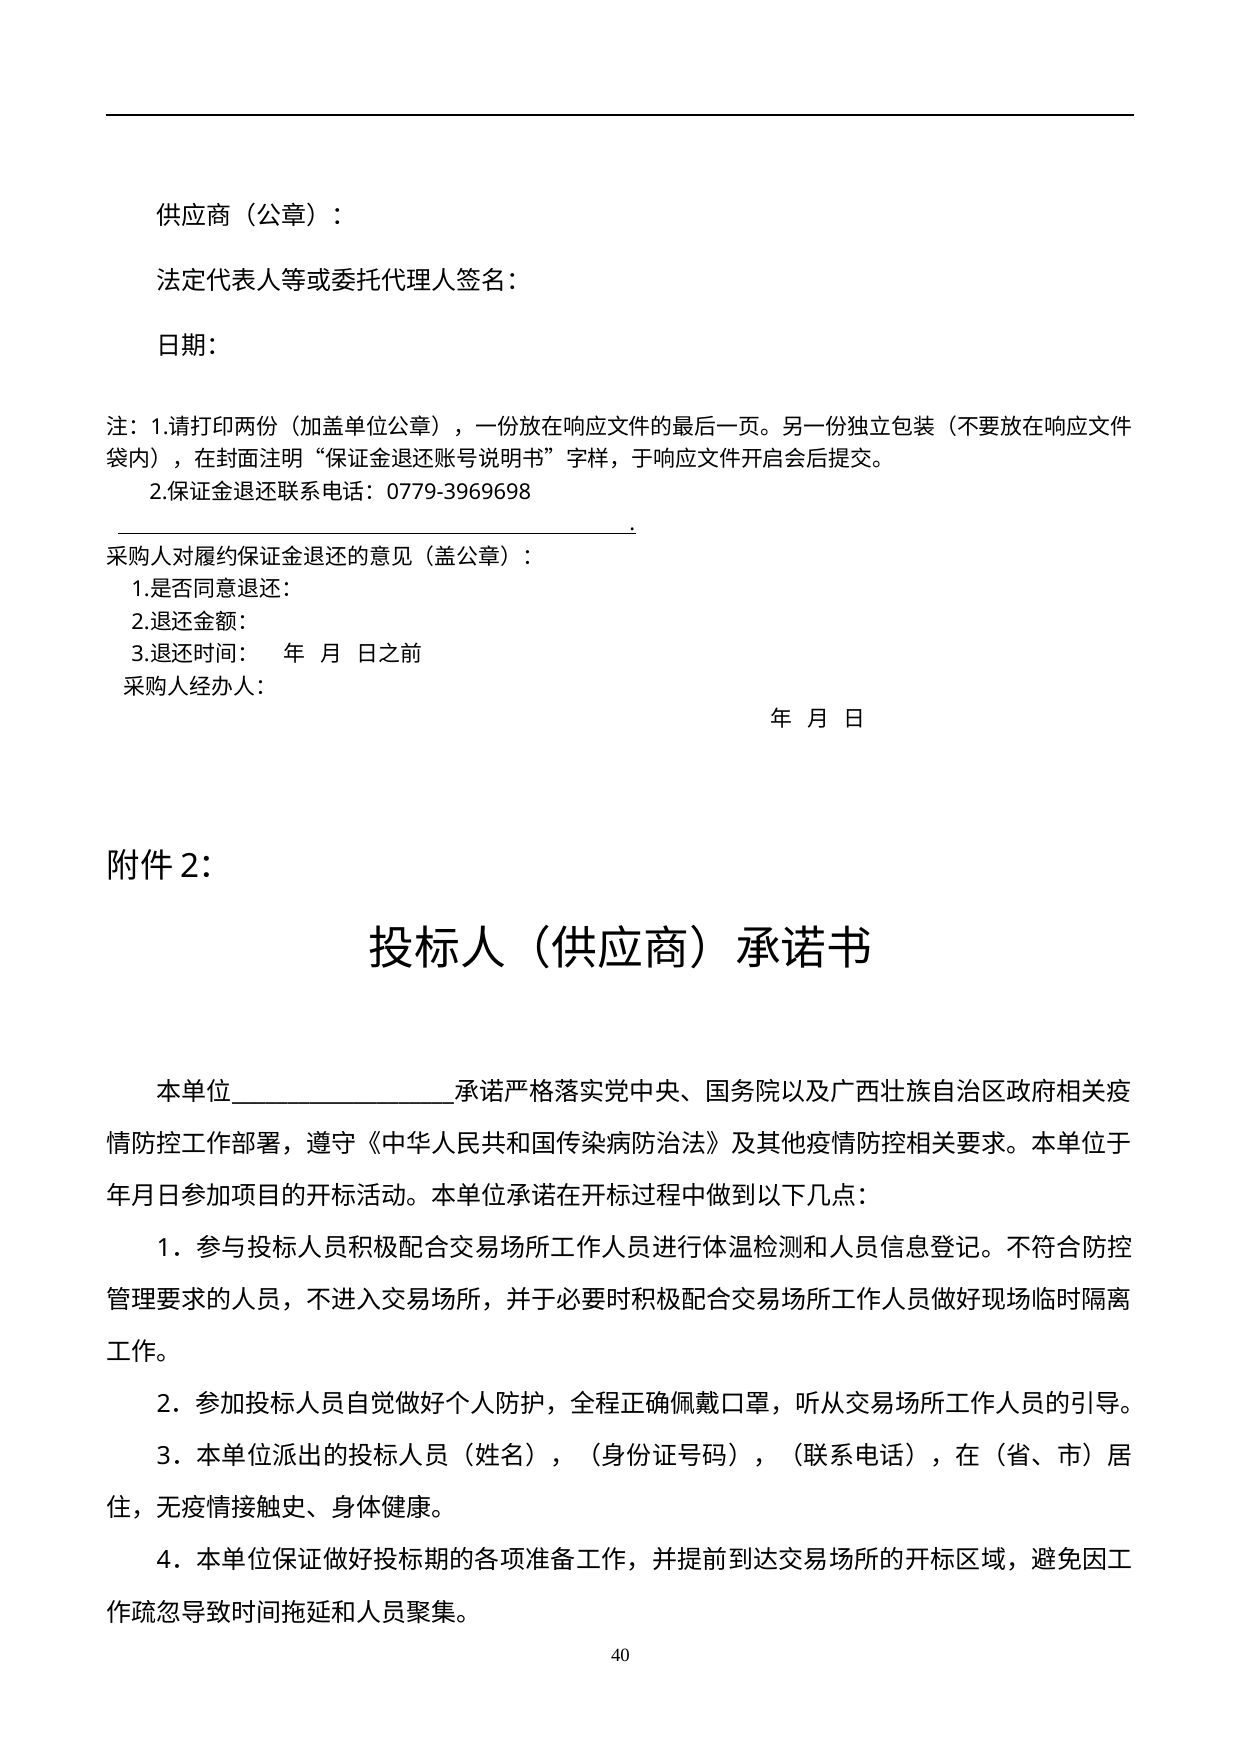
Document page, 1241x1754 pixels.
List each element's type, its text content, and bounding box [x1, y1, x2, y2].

text 附件2： [106, 831, 1134, 896]
text 法定代表人等或委托代理人签名： [106, 246, 1134, 311]
text 1．参与投标人员积极配合交易场所工作人员进行体温检测和人员信息登记。不符合防控管理要求的人员，不进入交易场所，并于必要时积极配合交易场所工作人员做好现场临时隔离工作。 [106, 1215, 1134, 1371]
text 供应商（公章）： [106, 181, 1134, 246]
text 采购人经办人： [106, 668, 1134, 701]
text 2.退还金额： [131, 603, 1134, 636]
text 注：1.请打印两份（加盖单位公章），一份放在响应文件的最后一页。另一份独立包装（不要放在响应文件 袋内），在封面注明“保证金退还账号说明书”字样，于响应文件开启会后提交。 [106, 408, 1134, 473]
text 3.退还时间： 年 月 日之前 [131, 636, 1134, 668]
text 年 月 日 [106, 701, 1134, 733]
text 本单位____________________承诺严格落实党中央、国务院以及广西壮族自治区政府相关疫情防控工作部署，遵守《中华人民共和国传染病防治法》及其他疫情防控相关要求。本单位于年月日参加项目的开标活动。本单位承诺在开标过程中做到以下几点： [106, 1058, 1134, 1215]
text 2.保证金退还联系电话：0779-3969698 [106, 473, 1134, 506]
text 4．本单位保证做好投标期的各项准备工作，并提前到达交易场所的开标区域，避免因工作疏忽导致时间拖延和人员聚集。 [106, 1527, 1134, 1631]
text . [106, 506, 1134, 538]
text 3．本单位派出的投标人员（姓名），（身份证号码），（联系电话），在（省、市）居住，无疫情接触史、身体健康。 [106, 1423, 1134, 1527]
text 2．参加投标人员自觉做好个人防护，全程正确佩戴口罩，听从交易场所工作人员的引导。 [106, 1371, 1134, 1423]
text 投标人（供应商）承诺书 [106, 896, 1134, 993]
text 采购人对履约保证金退还的意见（盖公章）： [106, 538, 1134, 571]
text 日期： [106, 311, 1134, 376]
text 1.是否同意退还： [131, 571, 1134, 603]
